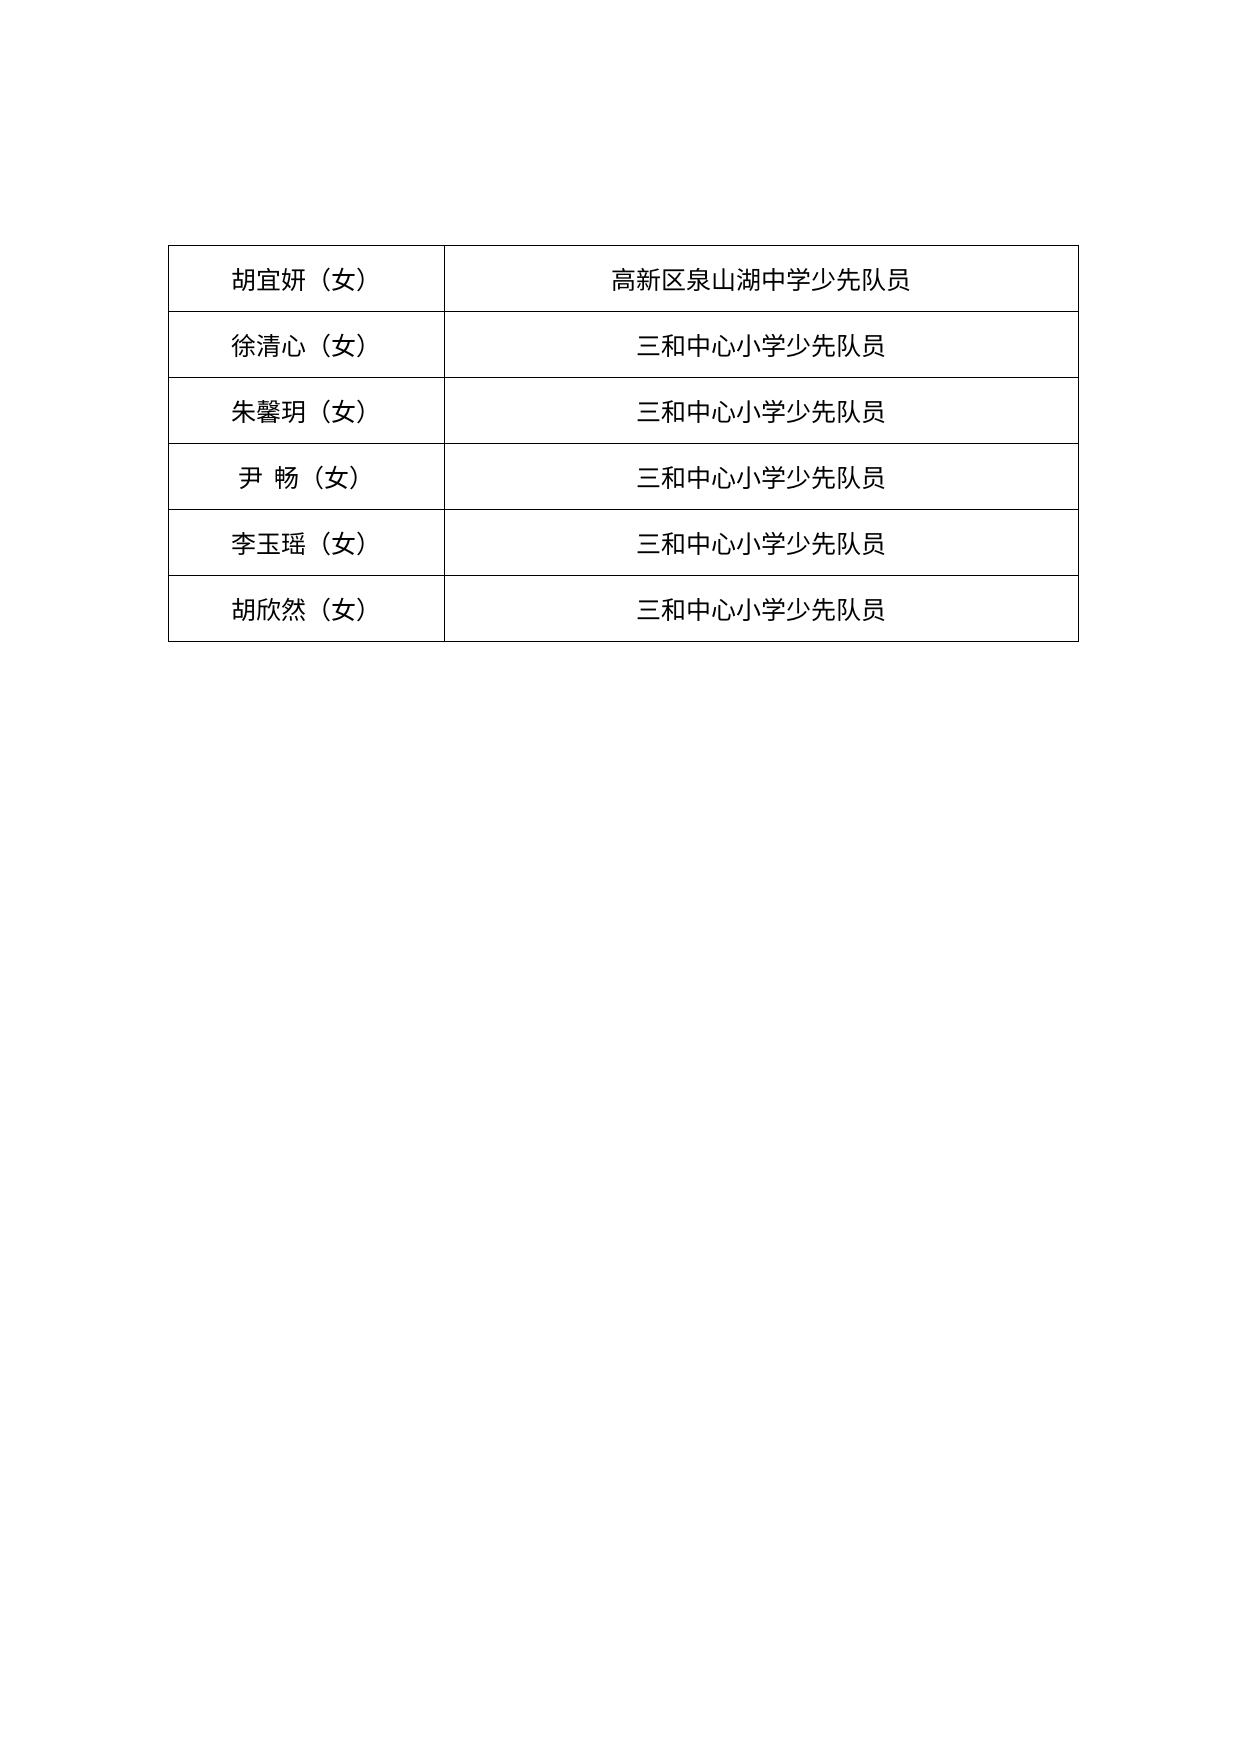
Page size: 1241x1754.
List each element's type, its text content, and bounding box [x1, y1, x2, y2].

table_cell 胡宜妍（女） [169, 246, 444, 311]
table_cell 徐清心（女） [169, 312, 444, 377]
table_cell 胡欣然（女） [169, 576, 444, 641]
table_cell 三和中心小学少先队员 [445, 510, 1078, 575]
table_cell 三和中心小学少先队员 [445, 378, 1078, 443]
table_cell 尹 畅（女） [169, 444, 444, 509]
table_cell 三和中心小学少先队员 [445, 444, 1078, 509]
table_cell 李玉瑶（女） [169, 510, 444, 575]
table_cell 朱馨玥（女） [169, 378, 444, 443]
table_cell 三和中心小学少先队员 [445, 312, 1078, 377]
table_cell 高新区泉山湖中学少先队员 [445, 246, 1078, 311]
table_cell 三和中心小学少先队员 [445, 576, 1078, 641]
